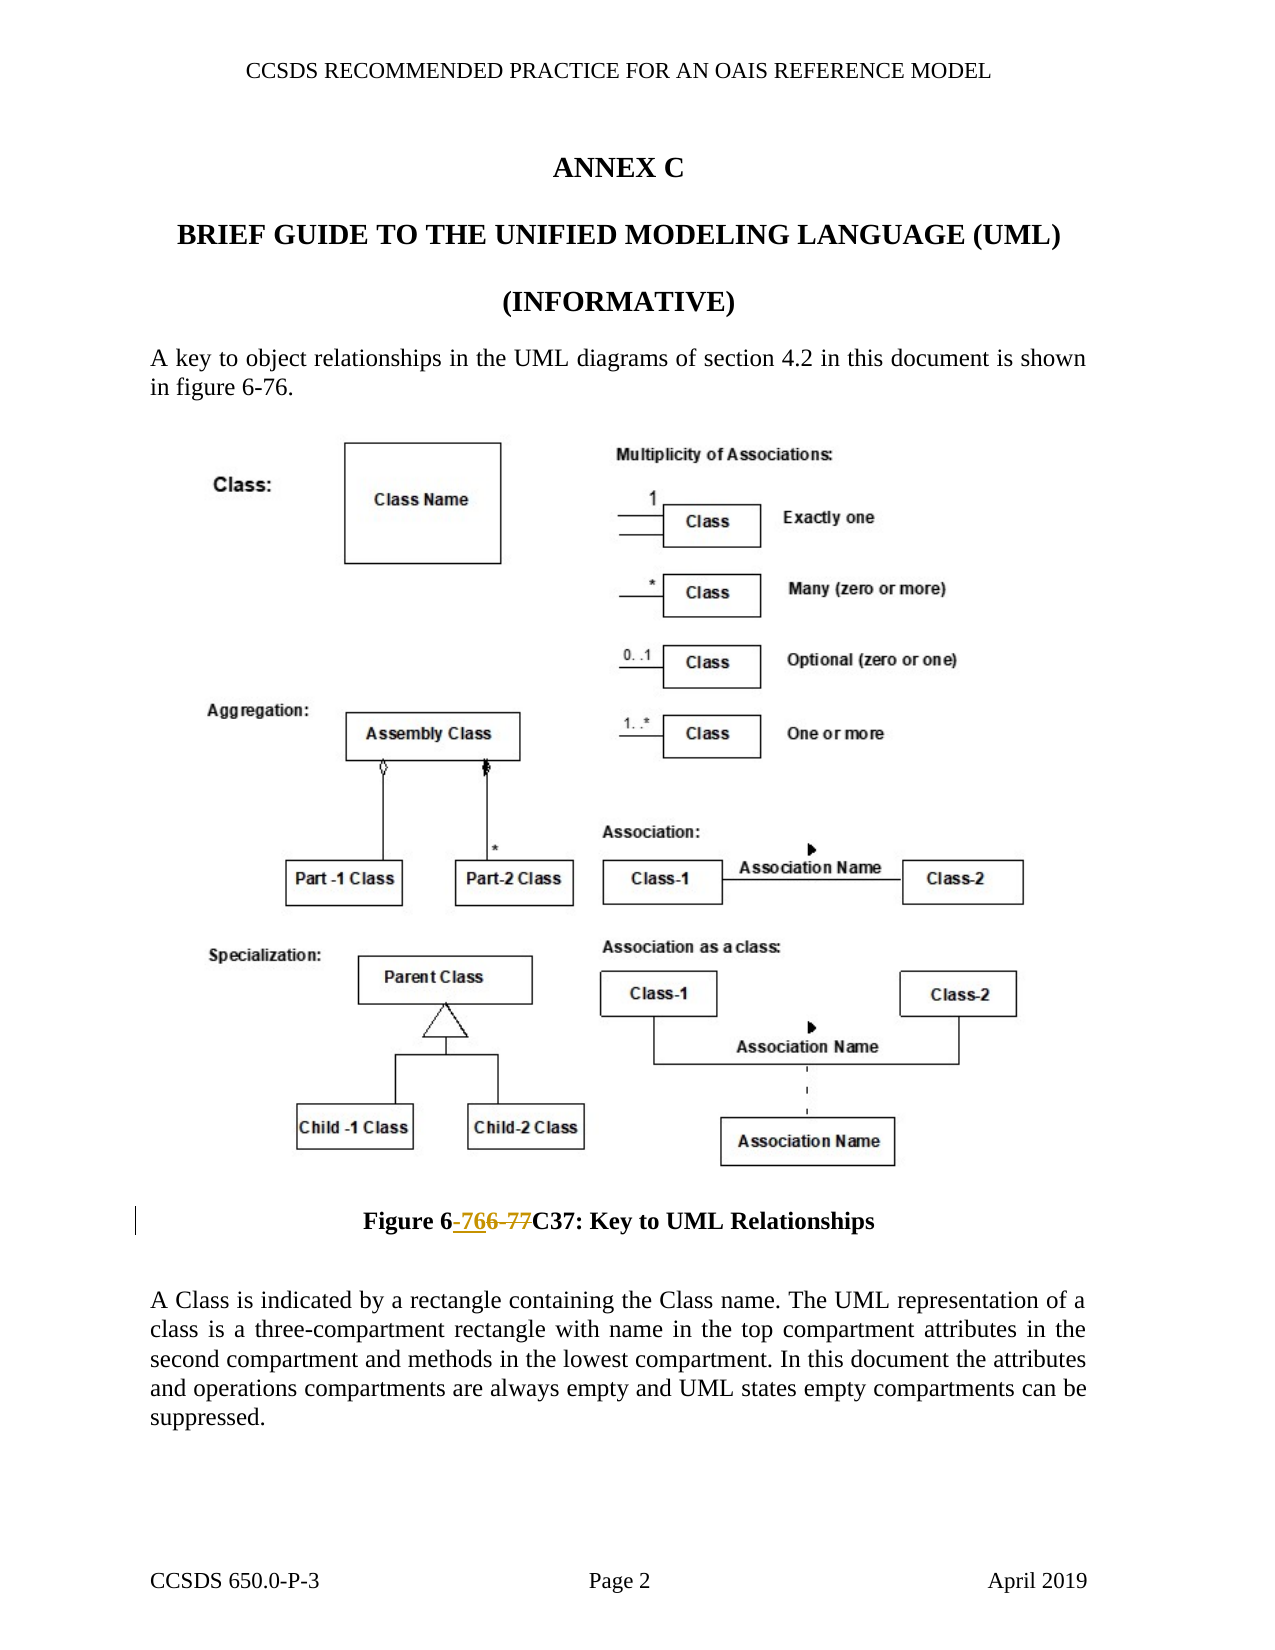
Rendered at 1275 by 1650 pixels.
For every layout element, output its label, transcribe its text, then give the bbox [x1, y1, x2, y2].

picture [188, 426, 1050, 1182]
subtitle Brief Guide to the unified modeling language (UML) (Informative) [150, 150, 1087, 318]
title Figure 6 : Key to UML Relationships [150, 1206, 1087, 1235]
text A key to object relationships in the UML diagrams of section 4.2 in this document is shown in figure . [150, 343, 1087, 401]
text A Class is indicated by a rectangle containing the Class name. The UML representation of a class is a three-compartment rectangle with name in the top compartment attributes in the second compartment and methods in the lowest compartment. In this document the attributes and operations compartments are always empty and UML states empty compartments can be suppressed. [150, 1285, 1087, 1431]
